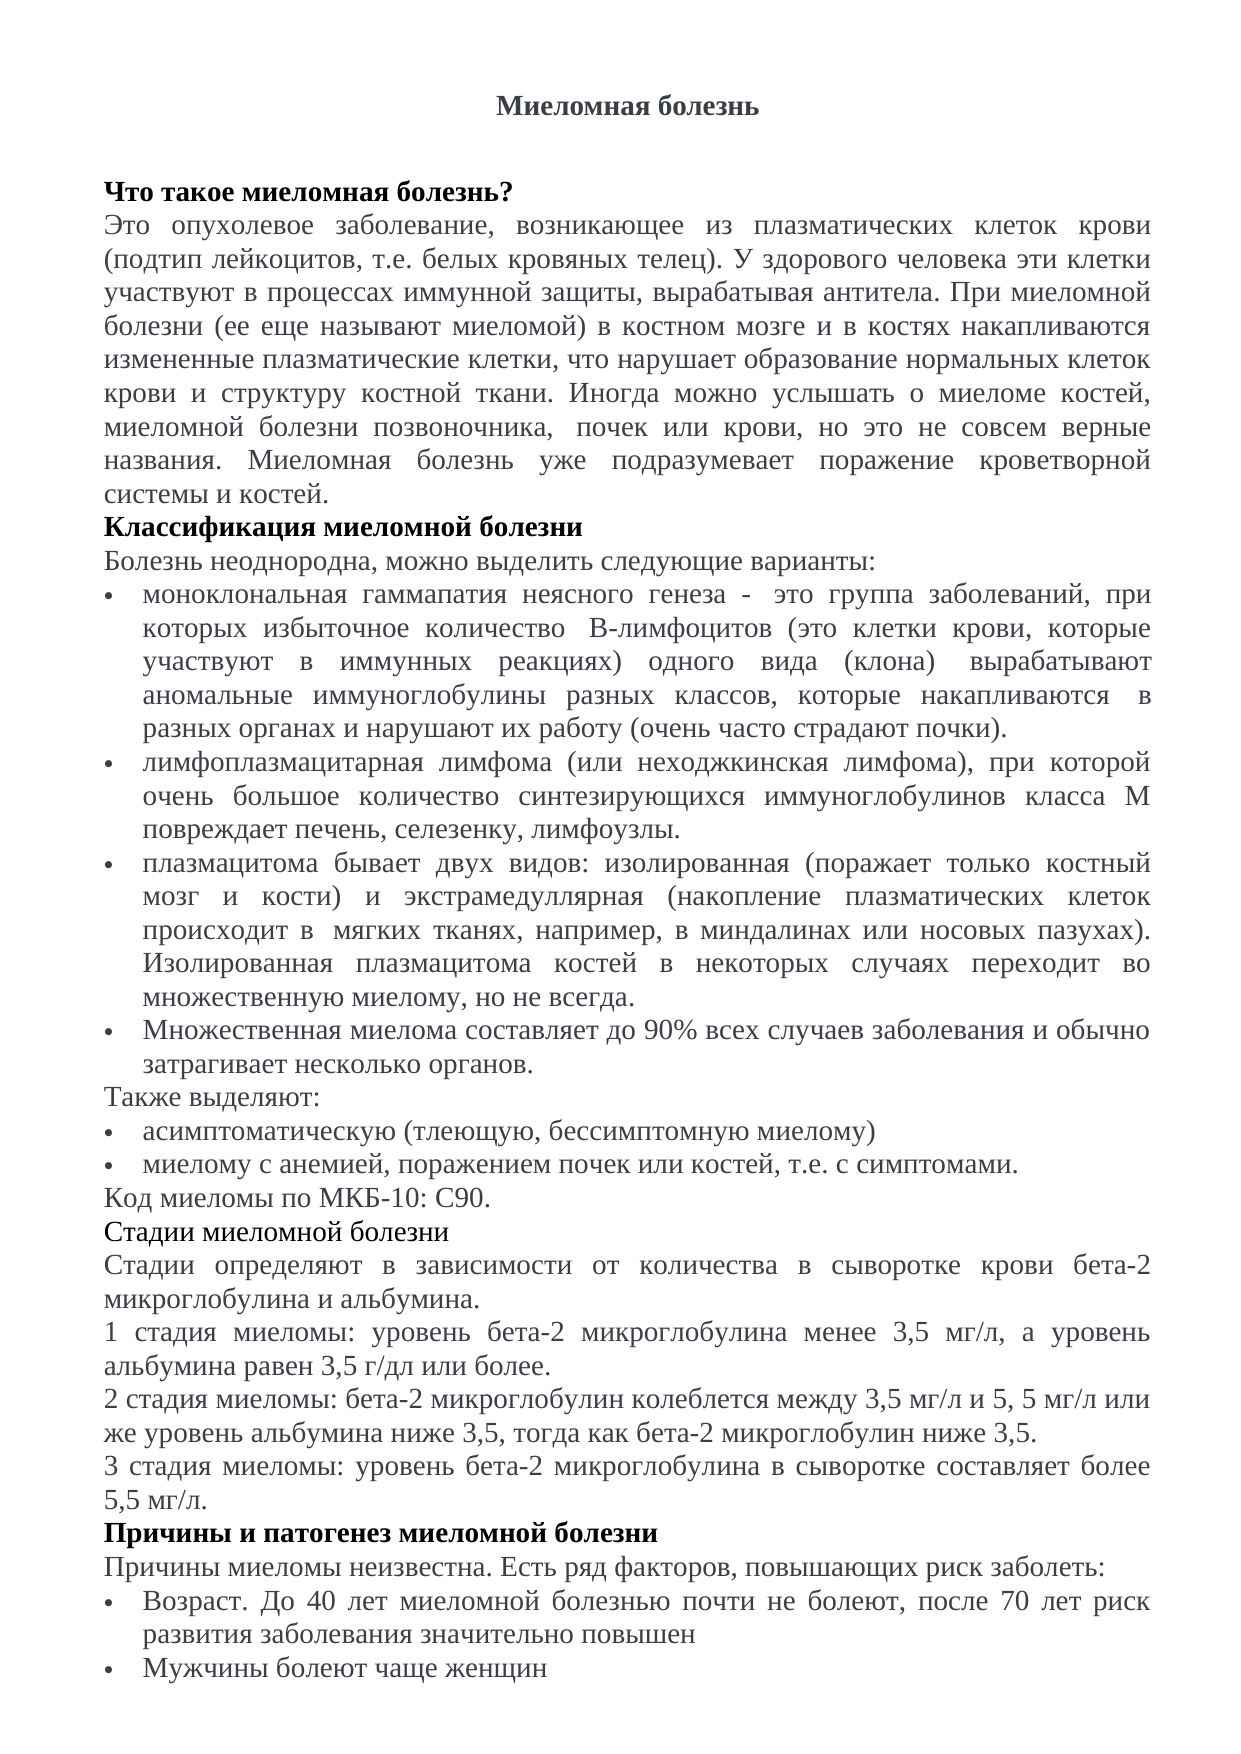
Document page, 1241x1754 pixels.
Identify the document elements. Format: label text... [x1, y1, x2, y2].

list Возраст. До 40 лет миеломной болезнью почти не болеют, после 70 лет риск развития заболевания значительно повышен [105, 1583, 1152, 1650]
text Это опухолевое заболевание, возникающее из плазматических клеток крови (подтип лейкоцитов, т.е. белых кровяных телец). У здорового человека эти клетки участвуют в процессах иммунной защиты, вырабатывая антитела. При миеломной болезни (ее еще называют миеломой) в костном мозге и в костях накапливаются измененные плазматические клетки, что нарушает образование нормальных клеток крови и структуру костной ткани. Иногда можно услышать о миеломе костей, миеломной болезни позвоночника, почек или крови, но это не совсем верные названия. Миеломная болезнь уже подразумевает поражение кроветворной системы и костей. [103, 207, 1152, 509]
text Стадии определяют в зависимости от количества в сыворотке крови бета-2 микроглобулина и альбумина. [103, 1247, 1152, 1314]
text Причины и патогенез миеломной болезни [103, 1516, 1152, 1549]
text Причины миеломы неизвестна. Есть ряд факторов, повышающих риск заболеть: [103, 1549, 1152, 1583]
list Мужчины болеют чаще женщин [105, 1650, 1152, 1683]
text Стадии миеломной болезни [103, 1214, 1152, 1247]
text 3 стадия миеломы: уровень бета-2 микроглобулина в сыворотке составляет более 5,5 мг/л. [103, 1448, 1152, 1516]
text Болезнь неоднородна, можно выделить следующие варианты: [103, 543, 1152, 576]
list плазмацитома бывает двух видов: изолированная (поражает только костный мозг и кости) и экстрамедуллярная (накопление плазматических клеток происходит в мягких тканях, например, в миндалинах или носовых пазухах). Изолированная плазмацитома костей в некоторых случаях переходит во множественную миелому, но не всегда. [105, 845, 1152, 1012]
list лимфоплазмацитарная лимфома (или неходжкинская лимфома), при которой очень большое количество синтезирующихся иммуноглобулинов класса М повреждает печень, селезенку, лимфоузлы. [105, 744, 1152, 845]
list миелому с анемией, поражением почек или костей, т.е. с симптомами. [105, 1147, 1152, 1180]
list моноклональная гаммапатия неясного генеза - это группа заболеваний, при которых избыточное количество В-лимфоцитов (это клетки крови, которые участвуют в иммунных реакциях) одного вида (клона) вырабатывают аномальные иммуноглобулины разных классов, которые накапливаются в разных органах и нарушают их работу (очень часто страдают почки). [105, 576, 1152, 744]
text Что такое миеломная болезнь? [103, 174, 1152, 207]
text Также выделяют: [103, 1079, 1152, 1113]
text 1 стадия миеломы: уровень бета-2 микроглобулина менее 3,5 мг/л, а уровень альбумина равен 3,5 г/дл или более. [103, 1314, 1152, 1381]
text Классификация миеломной болезни [103, 509, 1152, 543]
list асимптоматическую (тлеющую, бессимптомную миелому) [105, 1113, 1152, 1147]
list Множественная миелома составляет до 90% всех случаев заболевания и обычно затрагивает несколько органов. [105, 1012, 1152, 1079]
text Миеломная болезнь [103, 59, 1152, 122]
text Код миеломы по МКБ-10: С90. [103, 1180, 1152, 1214]
text 2 стадия миеломы: бета-2 микроглобулин колеблется между 3,5 мг/л и 5, 5 мг/л или же уровень альбумина ниже 3,5, тогда как бета-2 микроглобулин ниже 3,5. [103, 1381, 1152, 1448]
